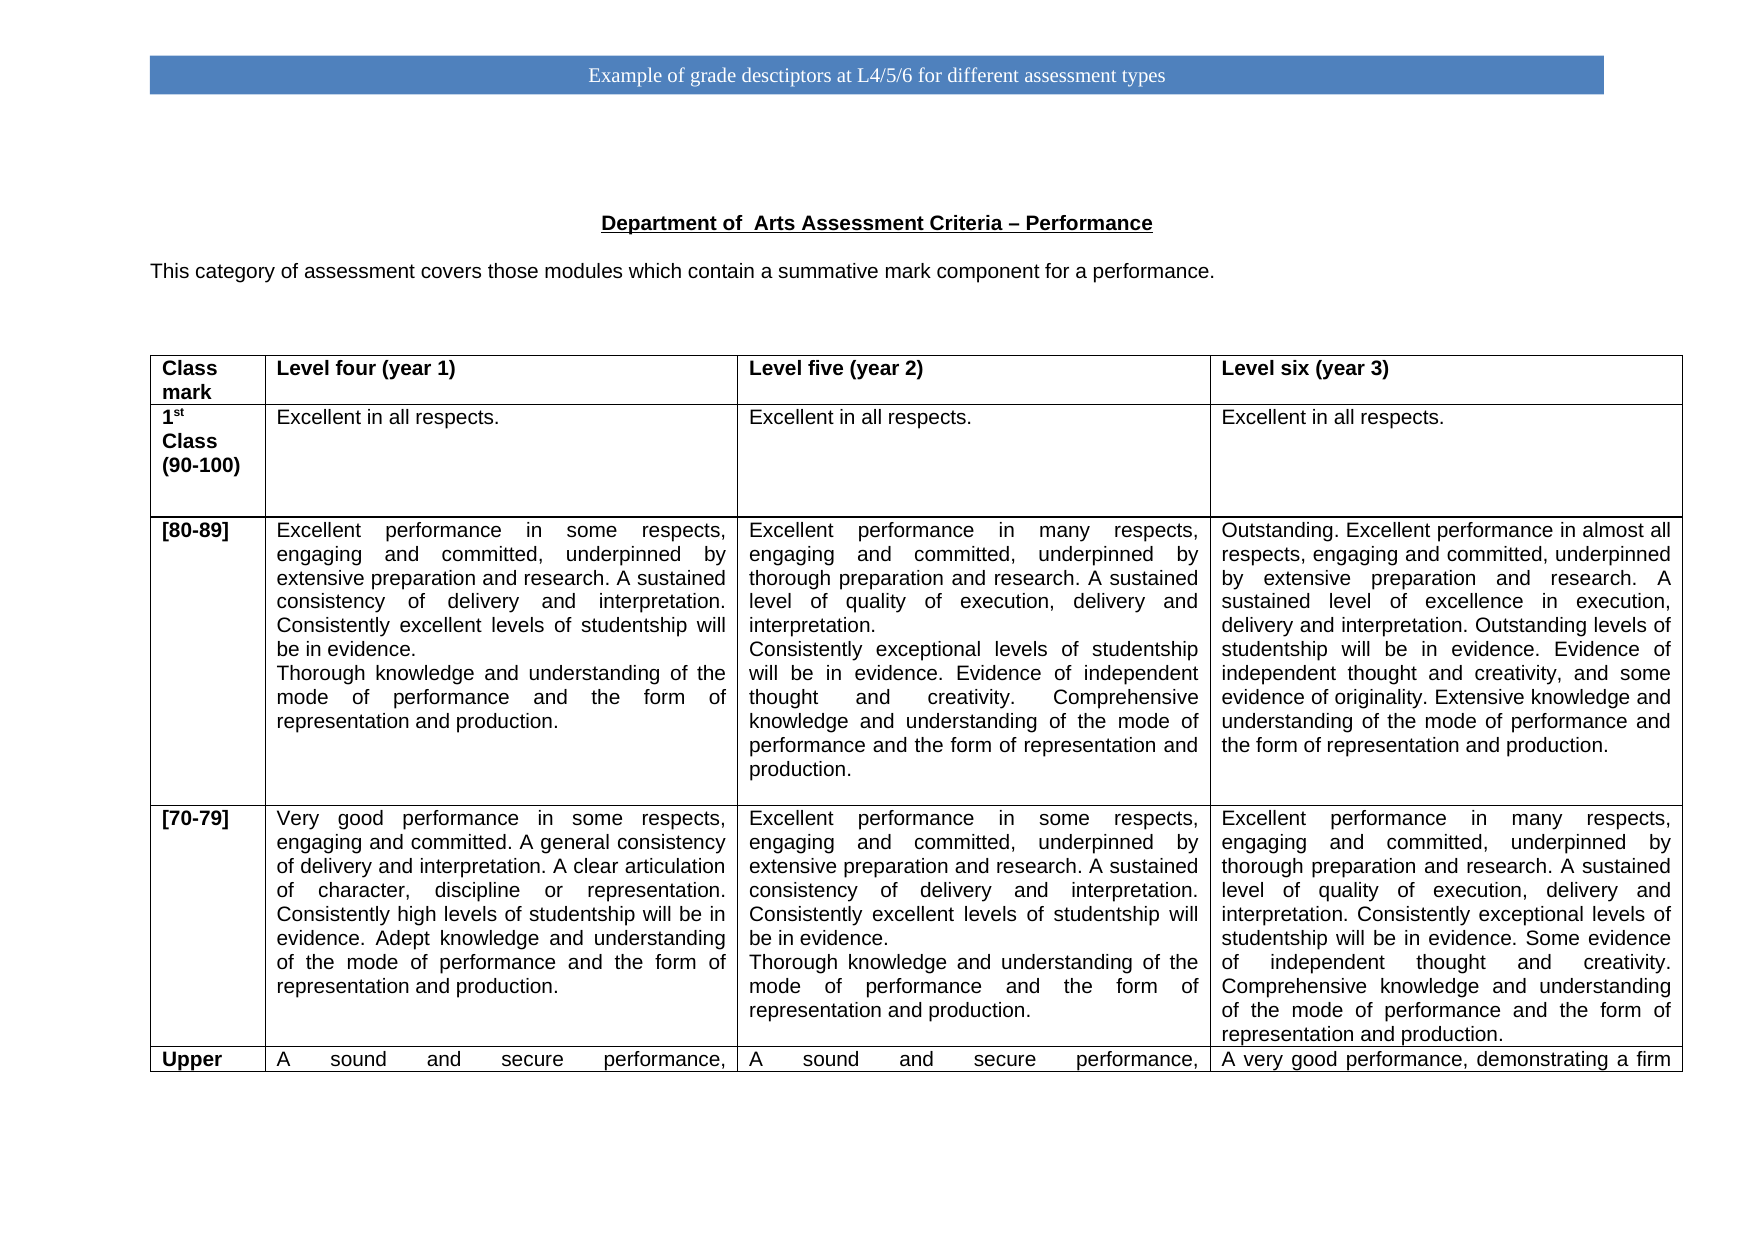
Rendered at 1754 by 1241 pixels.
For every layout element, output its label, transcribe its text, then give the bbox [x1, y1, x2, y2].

table_header Level five (year 2) [738, 356, 1210, 404]
table_cell Excellent performance in some respects, engaging and committed, underpinned by extensive preparation and research. A sustained consistency of delivery and interpretation. Consistently excellent levels of studentship will be in evidence. Thorough knowledge and understanding of the mode of performance and the form of representation and production. [266, 518, 737, 805]
table_cell Excellent in all respects. [266, 405, 737, 516]
table_header Level four (year 1) [266, 356, 737, 404]
table_cell 1st Class (90-100) [151, 405, 265, 516]
table_cell Excellent in all respects. [738, 405, 1210, 516]
text This category of assessment covers those modules which contain a summative mark component for a performance. [150, 259, 1604, 283]
table_cell Excellent performance in many respects, engaging and committed, underpinned by thorough preparation and research. A sustained level of quality of execution, delivery and interpretation. Consistently exceptional levels of studentship will be in evidence. Some evidence of independent thought and creativity. Comprehensive knowledge and understanding of the mode of performance and the form of representation and production. [1211, 806, 1682, 1046]
table_cell Excellent performance in many respects, engaging and committed, underpinned by thorough preparation and research. A sustained level of quality of execution, delivery and interpretation. Consistently exceptional levels of studentship will be in evidence. Evidence of independent thought and creativity. Comprehensive knowledge and understanding of the mode of performance and the form of representation and production. [738, 518, 1210, 805]
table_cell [1211, 1047, 1682, 1071]
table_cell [266, 1047, 737, 1071]
table_header Class mark [151, 356, 265, 404]
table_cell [151, 1047, 265, 1071]
table_cell Excellent in all respects. [1211, 405, 1682, 516]
table_cell [70-79] [151, 806, 265, 1046]
table_header Level six (year 3) [1211, 356, 1682, 404]
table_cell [738, 1047, 1210, 1071]
table_cell Very good performance in some respects, engaging and committed. A general consistency of delivery and interpretation. A clear articulation of character, discipline or representation. Consistently high levels of studentship will be in evidence. Adept knowledge and understanding of the mode of performance and the form of representation and production. [266, 806, 737, 1046]
table_cell Excellent performance in some respects, engaging and committed, underpinned by extensive preparation and research. A sustained consistency of delivery and interpretation. Consistently excellent levels of studentship will be in evidence. Thorough knowledge and understanding of the mode of performance and the form of representation and production. [738, 806, 1210, 1046]
table_cell [80-89] [151, 518, 265, 805]
table_cell Outstanding. Excellent performance in almost all respects, engaging and committed, underpinned by extensive preparation and research. A sustained level of excellence in execution, delivery and interpretation. Outstanding levels of studentship will be in evidence. Evidence of independent thought and creativity, and some evidence of originality. Extensive knowledge and understanding of the mode of performance and the form of representation and production. [1211, 518, 1682, 805]
text Department of Arts Assessment Criteria – Performance [150, 211, 1604, 235]
